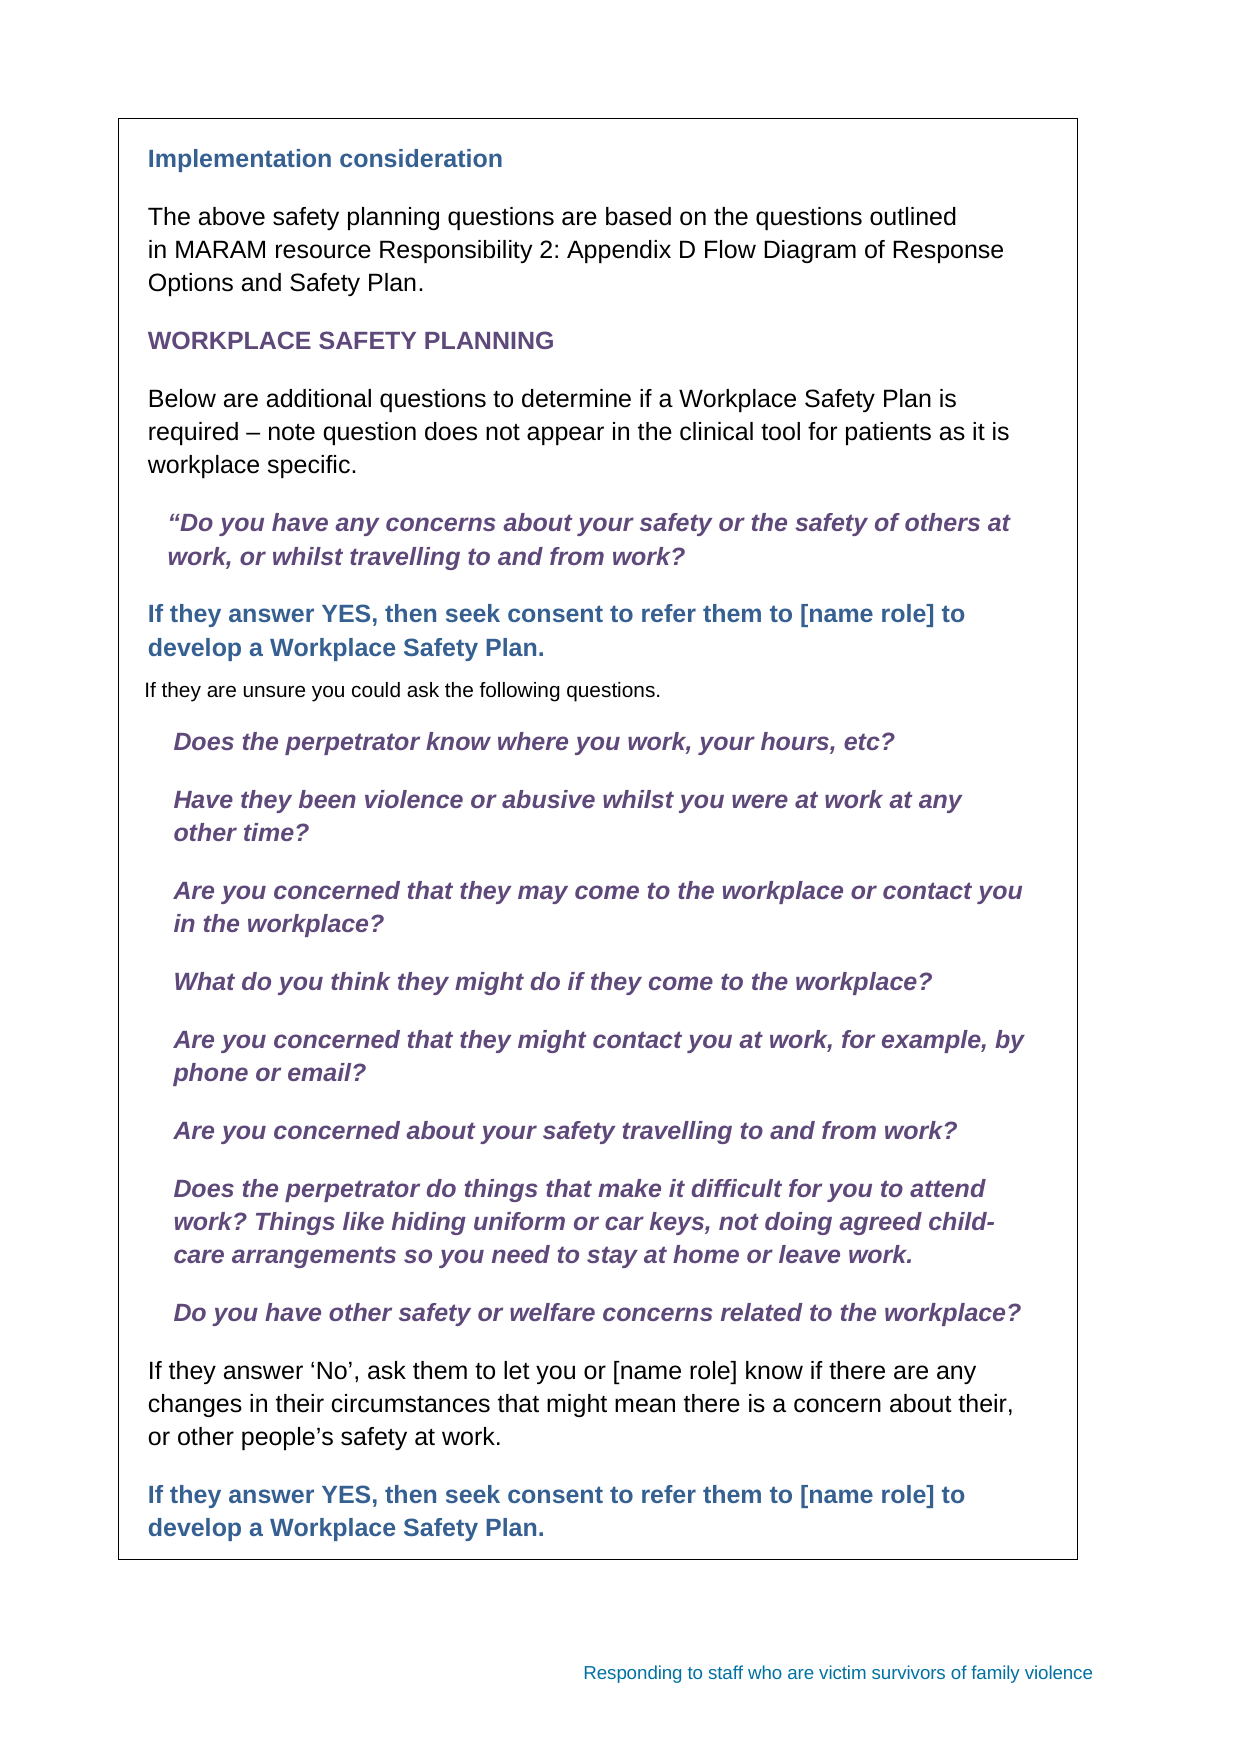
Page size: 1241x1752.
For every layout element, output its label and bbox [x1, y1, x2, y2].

table_header [119, 119, 1077, 1559]
